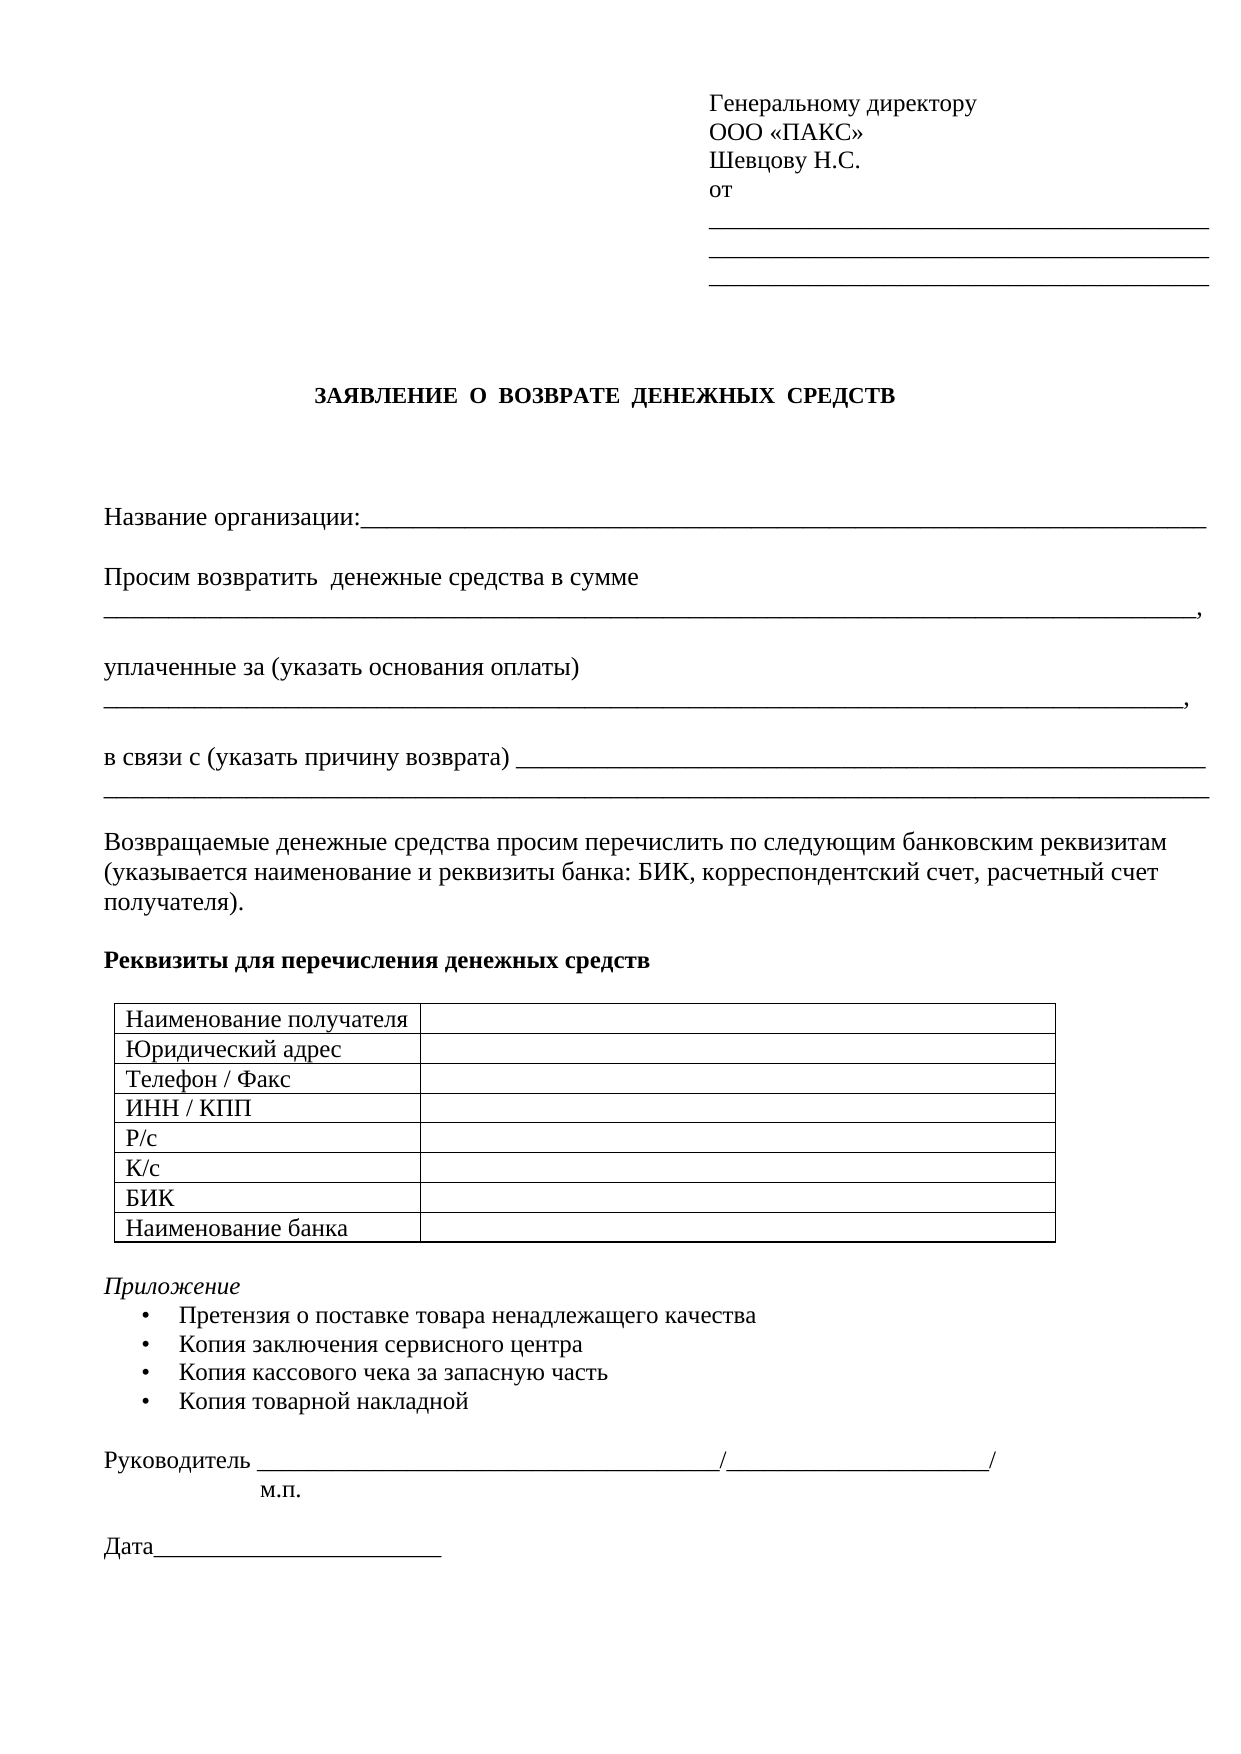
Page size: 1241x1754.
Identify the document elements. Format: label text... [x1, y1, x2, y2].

text ООО «ПАКС» [709, 117, 1211, 145]
table_cell Наименование банка [115, 1213, 420, 1241]
text ___________________________________________________________________________________, [103, 681, 1211, 711]
table_header Наименование получателя [115, 1004, 420, 1033]
text Приложение [103, 1271, 1211, 1300]
text Название организации:_________________________________________________________________ [103, 501, 1211, 531]
text Генеральному директору [709, 88, 1211, 117]
text Реквизиты для перечисления денежных средств [103, 946, 1211, 974]
table_cell [421, 1153, 1055, 1182]
table_cell [421, 1213, 1055, 1241]
table_cell Телефон / Факс [115, 1064, 420, 1092]
text Возвращаемые денежные средства просим перечислить по следующим банковским реквизитам (указывается наименование и реквизиты банка: БИК, корреспондентский счет, расчетный счет получателя). [103, 826, 1211, 916]
text ________________________________________________________________________________ [709, 232, 1211, 289]
text Просим возвратить денежные средства в сумме [103, 561, 1211, 591]
table_cell Юридический адрес [115, 1034, 420, 1063]
table_cell ИНН / КПП [115, 1094, 420, 1122]
list Копия товарной накладной [141, 1386, 1211, 1415]
table_cell [421, 1183, 1055, 1212]
text Шевцову Н.С. [709, 145, 1211, 174]
text м.п. [103, 1474, 1211, 1502]
table_cell БИК [115, 1183, 420, 1212]
table_cell [421, 1064, 1055, 1092]
text уплаченные за (указать основания оплаты) [103, 651, 1211, 681]
text от ________________________________________ [709, 174, 1211, 232]
text Руководитель _____________________________________/_____________________/ [103, 1445, 1211, 1474]
text ЗАЯВЛЕНИЕ О ВОЗВРАТЕ ДЕНЕЖНЫХ СРЕДСТВ [253, 382, 956, 408]
table_cell Р/с [115, 1123, 420, 1152]
text ____________________________________________________________________________________, [103, 591, 1211, 621]
list Копия кассового чека за запасную часть [141, 1357, 1211, 1386]
table_cell [421, 1123, 1055, 1152]
list Претензия о поставке товара ненадлежащего качества [141, 1300, 1211, 1329]
text Дата_______________________ [103, 1531, 1211, 1560]
table_header [421, 1004, 1055, 1033]
table_cell [421, 1034, 1055, 1063]
text _____________________________________________________________________________________ [103, 771, 1211, 801]
text в связи с (указать причину возврата) _____________________________________________________ [103, 741, 1211, 771]
table_cell К/с [115, 1153, 420, 1182]
table_cell [421, 1094, 1055, 1122]
list Копия заключения сервисного центра [141, 1329, 1211, 1357]
